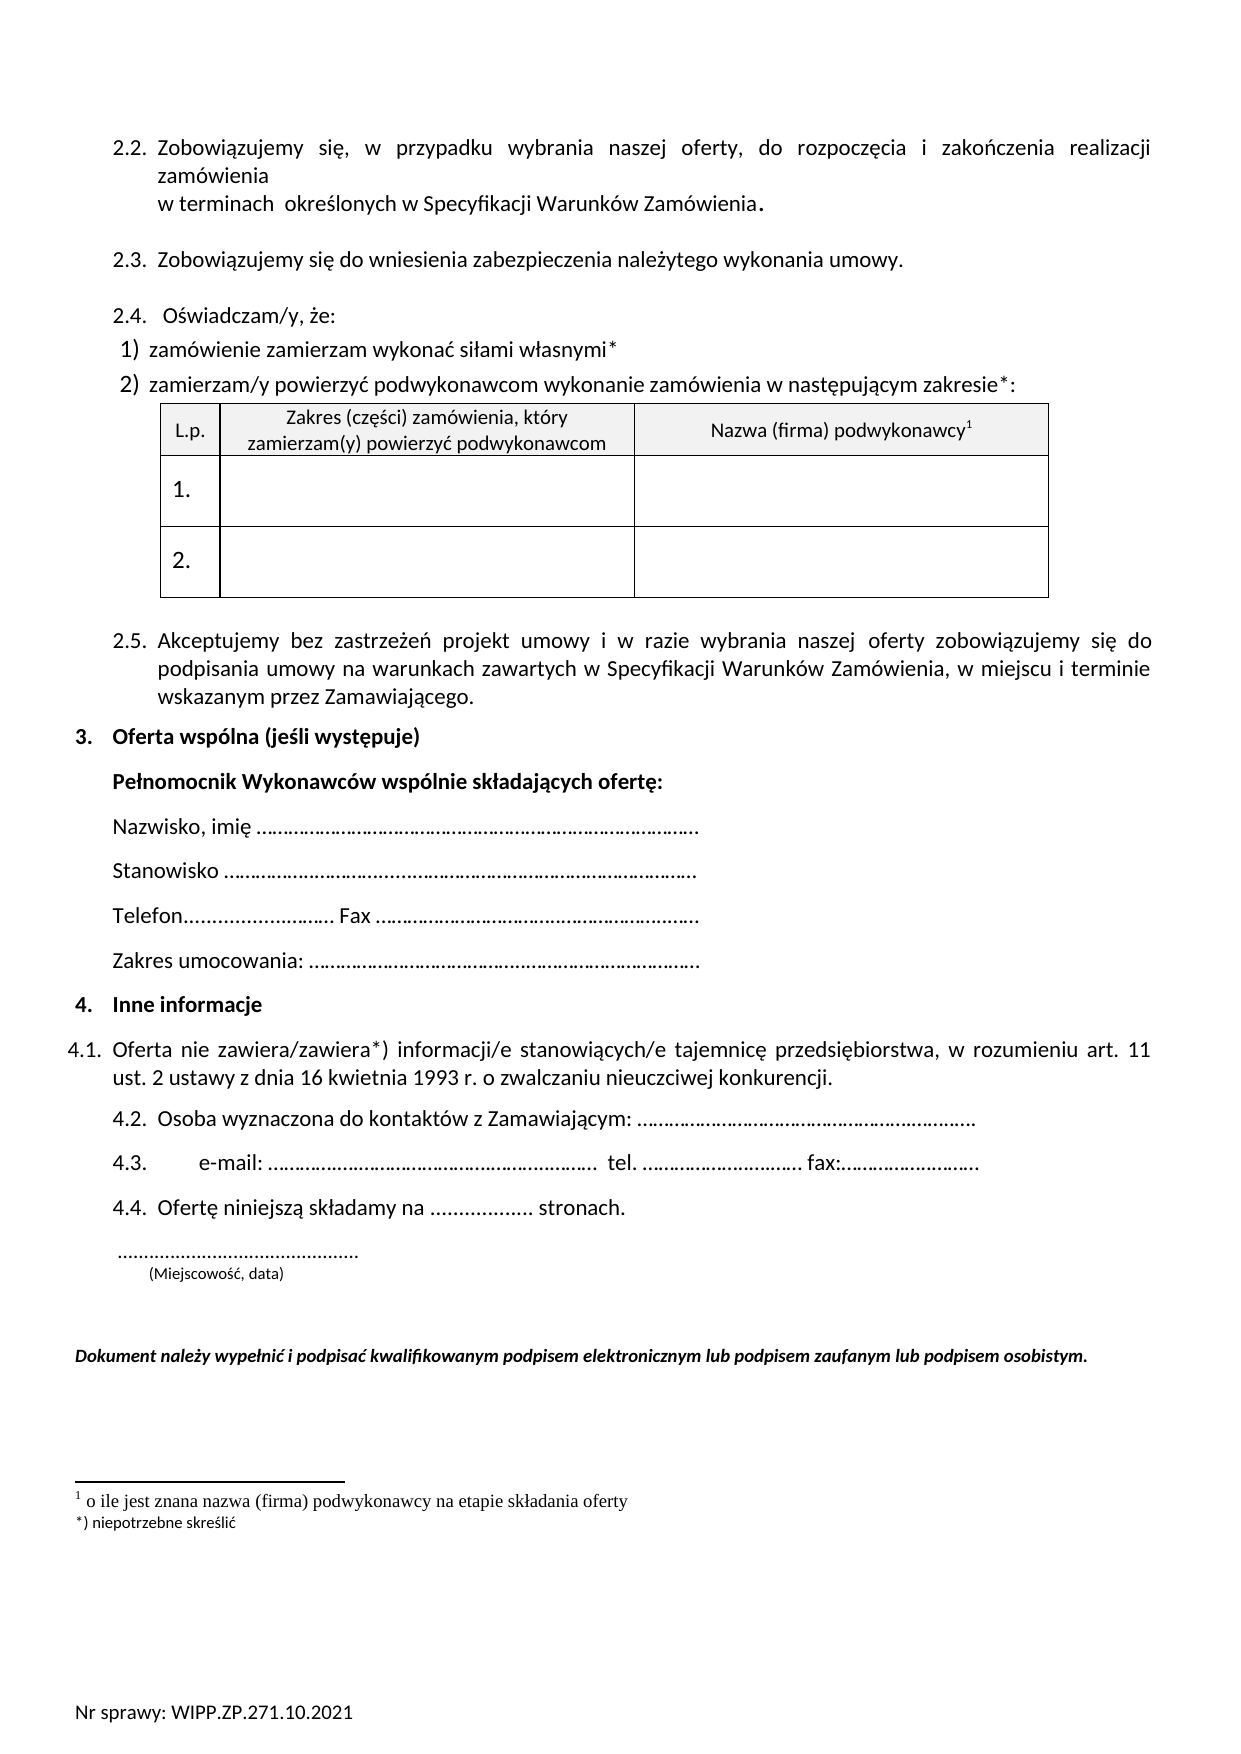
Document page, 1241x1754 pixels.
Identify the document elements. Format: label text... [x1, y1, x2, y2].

text .............................................. [75, 1238, 1152, 1263]
table_cell 2. [161, 527, 219, 597]
text Pełnomocnik Wykonawców wspólnie składających ofertę: [112, 767, 1152, 795]
list Osoba wyznaczona do kontaktów z Zamawiającym: …………………………………………….……..…. [112, 1104, 1152, 1132]
text (Miejscowość, data) [112, 1263, 1196, 1283]
list zamówienie zamierzam wykonać siłami własnymi* [119, 333, 1152, 364]
text Stanowisko ……………..…………......……………………………………………… [112, 856, 1152, 884]
table_cell 1. [161, 456, 219, 526]
table_cell [635, 527, 1048, 597]
text Zakres umocowania: …………………………………..…………………………… [112, 946, 1152, 974]
list Zobowiązujemy się, w przypadku wybrania naszej oferty, do rozpoczęcia i zakończenia realizacji zamówienia w terminach określonych w Specyfikacji Warunków Zamówienia. [112, 133, 1152, 217]
table_cell [221, 527, 634, 597]
text Dokument należy wypełnić i podpisać kwalifikowanym podpisem elektronicznym lub podpisem zaufanym lub podpisem osobistym. [75, 1344, 1152, 1367]
list Oferta wspólna (jeśli występuje) [75, 722, 1152, 750]
list Ofertę niniejszą składamy na .................. stronach. [112, 1193, 1152, 1221]
list Inne informacje [75, 991, 1152, 1018]
table_cell [635, 456, 1048, 526]
list Oświadczam/y, że: [112, 301, 1152, 329]
text Nazwisko, imię ………………………………………………………………………… [112, 812, 1152, 840]
table_header Zakres (części) zamówienia, który zamierzam(y) powierzyć podwykonawcom [221, 404, 634, 455]
text Telefon..................……… Fax ……………………………..………………..…… [112, 901, 1152, 929]
list Akceptujemy bez zastrzeżeń projekt umowy i w razie wybrania naszej oferty zobowiązujemy się do podpisania umowy na warunkach zawartych w Specyfikacji Warunków Zamówienia, w miejscu i terminie wskazanym przez Zamawiającego. [112, 626, 1152, 710]
list Zobowiązujemy się do wniesienia zabezpieczenia należytego wykonania umowy. [112, 245, 1152, 273]
list zamierzam/y powierzyć podwykonawcom wykonanie zamówienia w następującym zakresie*: [119, 368, 1152, 399]
table_header L.p. [161, 404, 219, 455]
table_header Nazwa (firma) podwykonawcy [635, 404, 1048, 455]
list Oferta nie zawiera/zawiera*) informacji/e stanowiących/e tajemnicę przedsiębiorstwa, w rozumieniu art. 11 ust. 2 ustawy z dnia 16 kwietnia 1993 r. o zwalczaniu nieuczciwej konkurencji. [67, 1035, 1152, 1091]
list e-mail: ………….….…………………….………..……… tel. ………………..….…… fax:……………..……… [112, 1148, 1152, 1176]
table_cell [221, 456, 634, 526]
